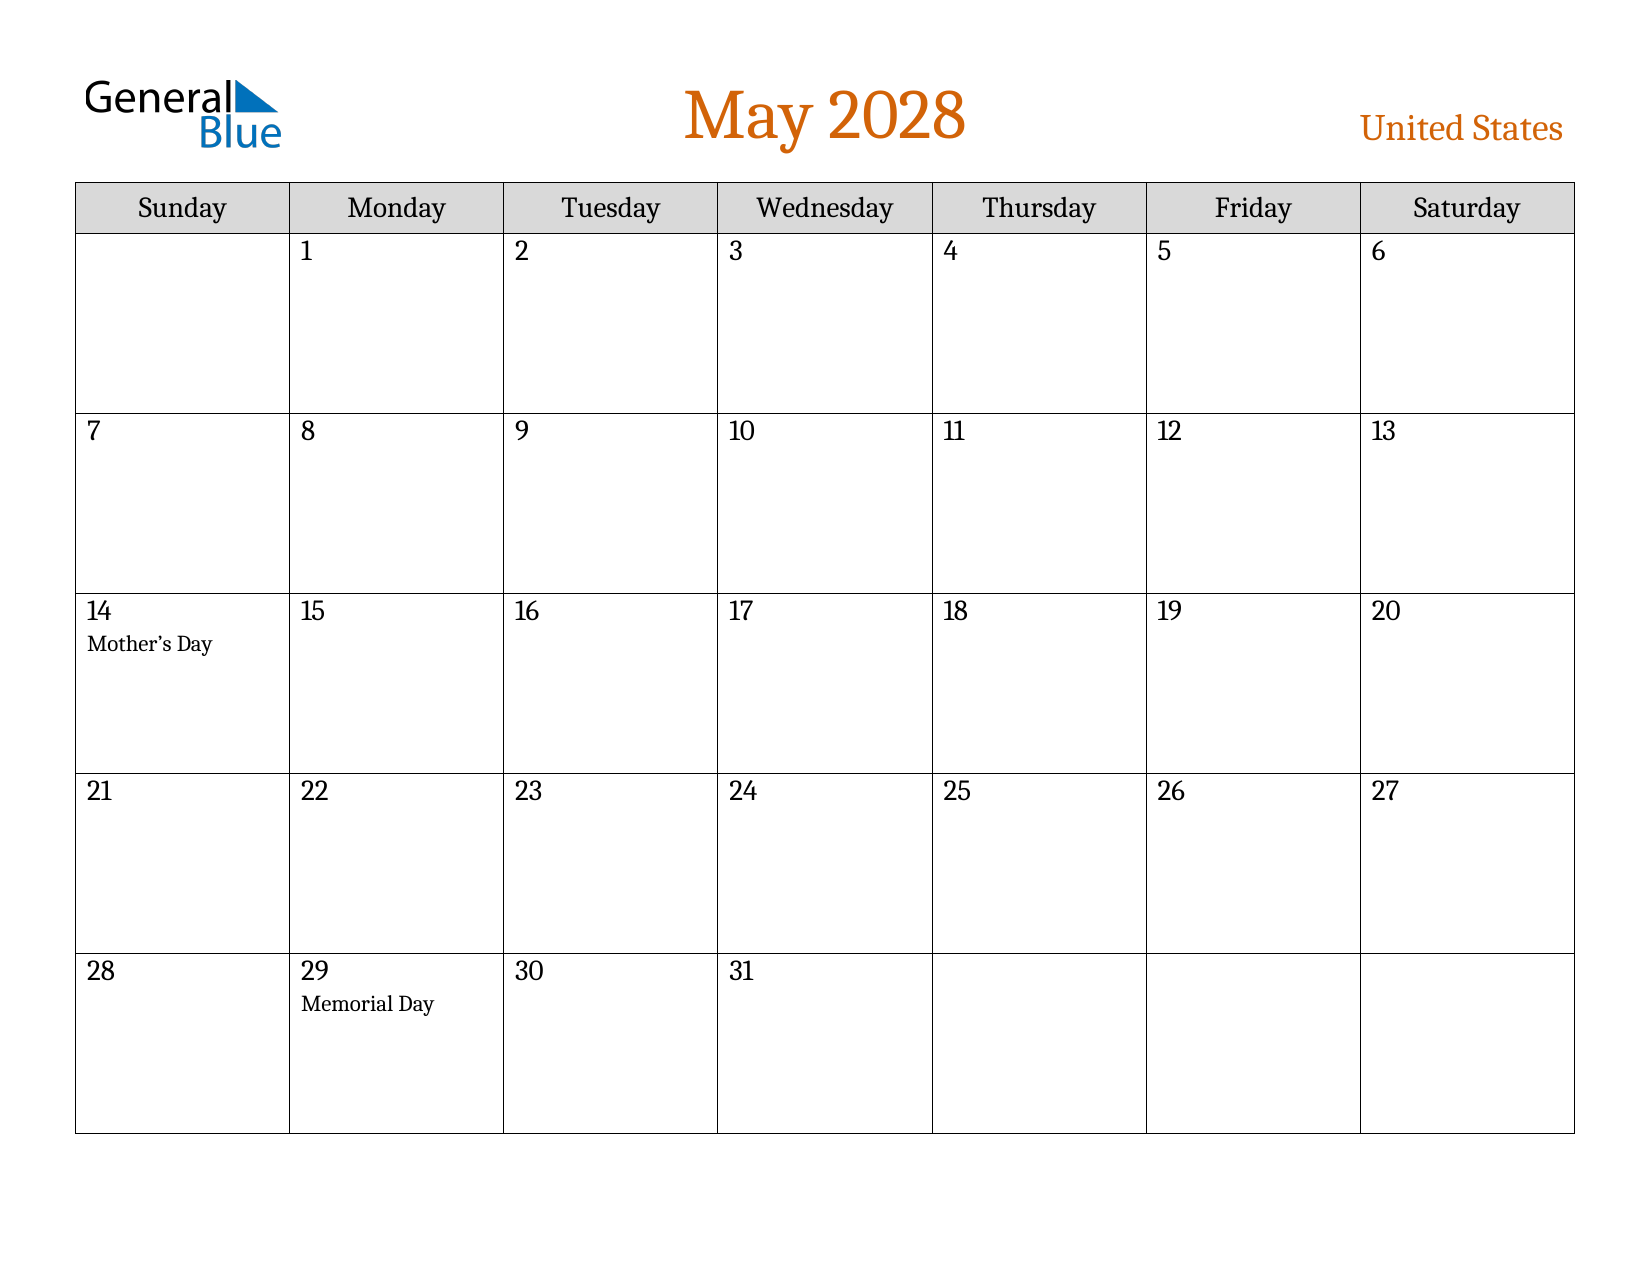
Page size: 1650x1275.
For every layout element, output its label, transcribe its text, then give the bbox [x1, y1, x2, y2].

table_cell [1361, 954, 1574, 990]
table_cell [504, 270, 717, 413]
table_cell [290, 810, 503, 953]
table_cell 29 [290, 954, 503, 990]
table_cell [1147, 990, 1360, 1133]
table_cell [933, 810, 1146, 953]
table_cell 26 [1147, 774, 1360, 810]
table_cell [1147, 954, 1360, 990]
table_cell [933, 450, 1146, 593]
table_cell [76, 234, 289, 270]
table_cell [76, 810, 289, 953]
table_cell 20 [1361, 594, 1574, 630]
table_cell [1361, 270, 1574, 413]
table_cell [504, 450, 717, 593]
table_cell [933, 954, 1146, 990]
table_cell Monday [290, 183, 503, 233]
table_cell [1361, 630, 1574, 773]
picture [86, 80, 281, 148]
table_cell 17 [718, 594, 932, 630]
table_cell [933, 630, 1146, 773]
table_cell Mother’s Day [76, 630, 289, 773]
table_cell [1361, 990, 1574, 1133]
table_cell 15 [290, 594, 503, 630]
table_cell Tuesday [504, 183, 717, 233]
table_cell 12 [1147, 414, 1360, 450]
table_cell 13 [1361, 414, 1574, 450]
table_cell 7 [76, 414, 289, 450]
table_cell 23 [504, 774, 717, 810]
table_cell [1361, 810, 1574, 953]
table_cell 14 [76, 594, 289, 630]
table_cell [718, 990, 932, 1133]
table_cell [1147, 270, 1360, 413]
table_cell 8 [290, 414, 503, 450]
table_cell [290, 270, 503, 413]
table_cell [1147, 450, 1360, 593]
table_cell 3 [718, 234, 932, 270]
table_cell 31 [718, 954, 932, 990]
table_cell [933, 990, 1146, 1133]
table_cell 6 [1361, 234, 1574, 270]
table_cell 9 [504, 414, 717, 450]
table_cell [718, 270, 932, 413]
table_cell [933, 270, 1146, 413]
table_cell [76, 270, 289, 413]
table_cell [1147, 630, 1360, 773]
table_cell 30 [504, 954, 717, 990]
table_cell 16 [504, 594, 717, 630]
table_cell [718, 810, 932, 953]
table_cell [504, 990, 717, 1133]
table_cell [504, 810, 717, 953]
table_header [76, 75, 503, 182]
table_cell [718, 630, 932, 773]
table_header United States [1146, 75, 1574, 182]
table_cell 5 [1147, 234, 1360, 270]
table_cell [76, 450, 289, 593]
table_cell [76, 990, 289, 1133]
table_cell 28 [76, 954, 289, 990]
table_header May 2028 [504, 75, 1146, 182]
table_cell Thursday [933, 183, 1146, 233]
table_cell Wednesday [718, 183, 932, 233]
table_cell 1 [290, 234, 503, 270]
table_cell [290, 450, 503, 593]
table_cell [718, 450, 932, 593]
table_cell 18 [933, 594, 1146, 630]
table_cell 11 [933, 414, 1146, 450]
table_cell [1147, 810, 1360, 953]
table_cell 22 [290, 774, 503, 810]
table_cell Memorial Day [290, 990, 503, 1133]
table_cell 2 [504, 234, 717, 270]
table_cell [1361, 450, 1574, 593]
table_cell [290, 630, 503, 773]
table_cell Sunday [76, 183, 289, 233]
table_cell [504, 630, 717, 773]
table_cell 21 [76, 774, 289, 810]
table_cell 4 [933, 234, 1146, 270]
table_cell 24 [718, 774, 932, 810]
table_cell 25 [933, 774, 1146, 810]
table_cell 10 [718, 414, 932, 450]
table_cell 19 [1147, 594, 1360, 630]
table_cell Friday [1147, 183, 1360, 233]
table_cell Saturday [1361, 183, 1574, 233]
table_cell 27 [1361, 774, 1574, 810]
